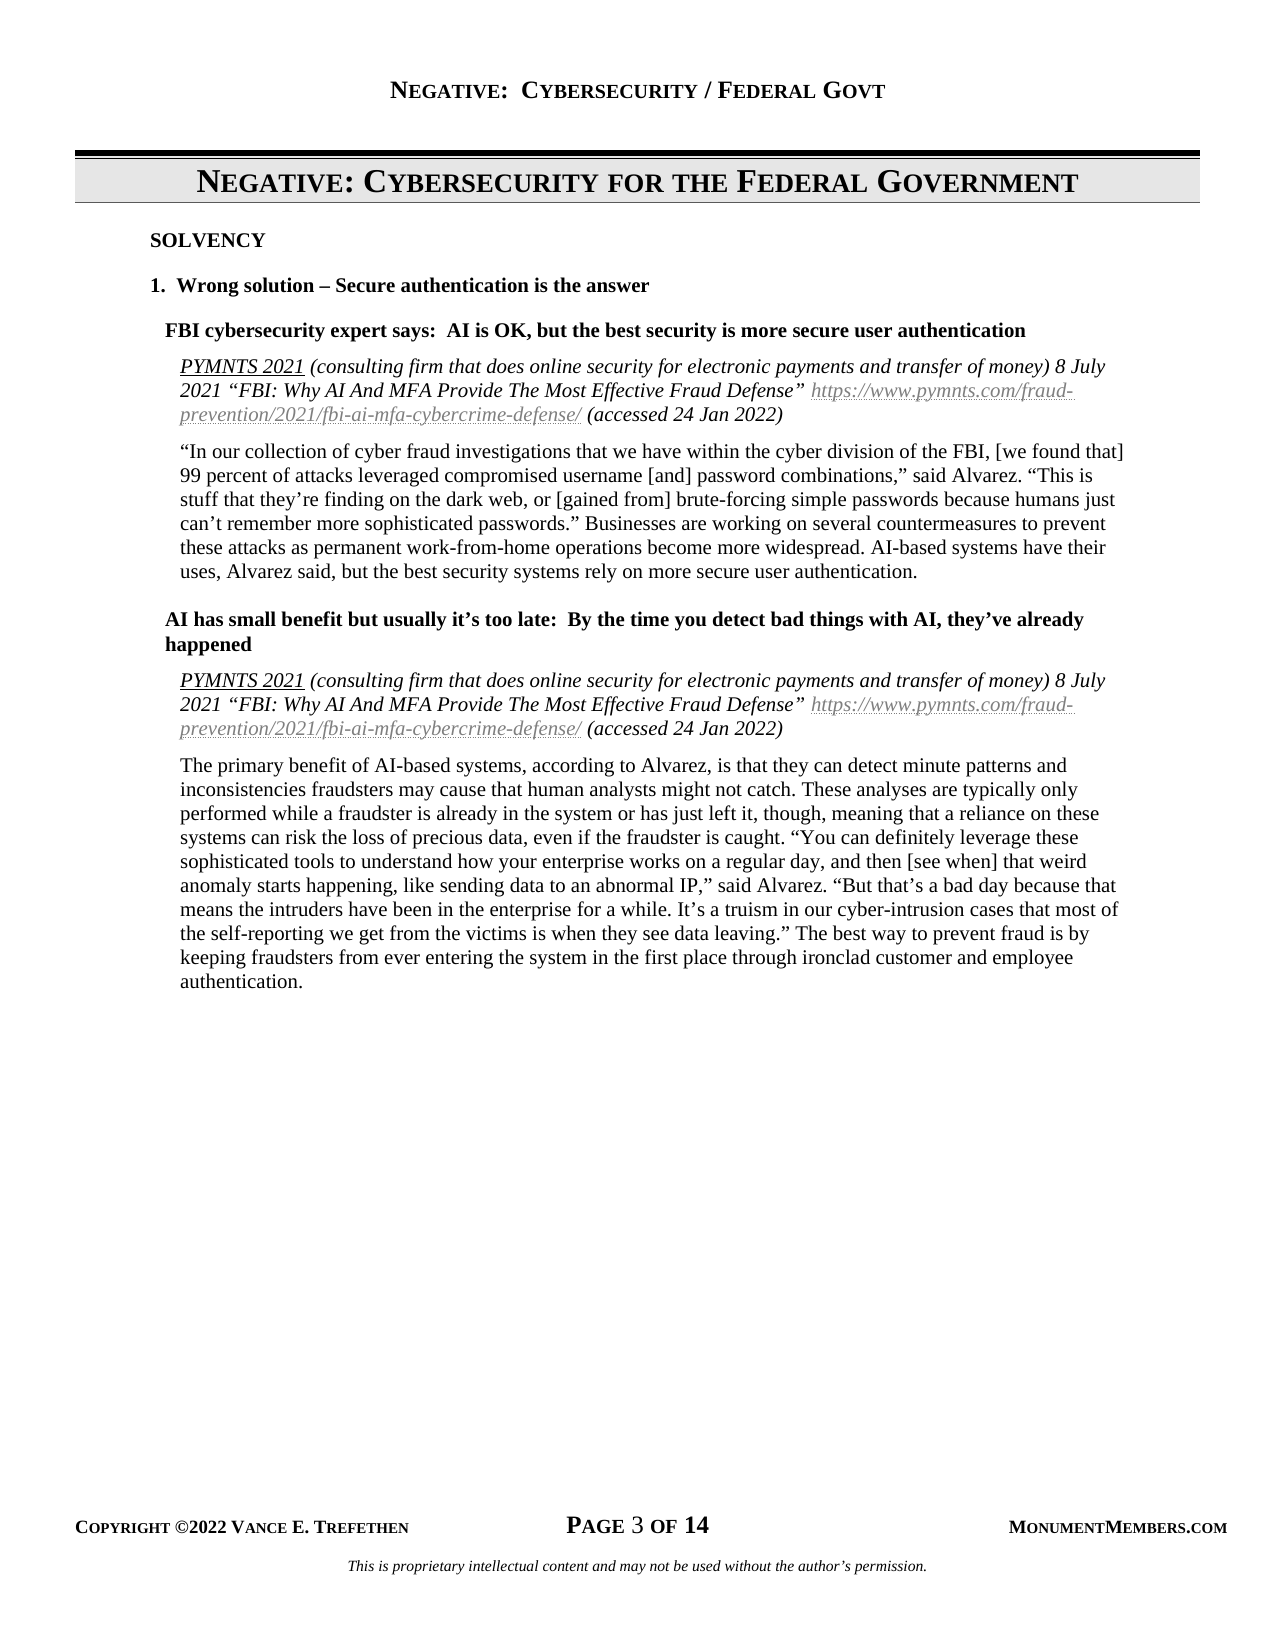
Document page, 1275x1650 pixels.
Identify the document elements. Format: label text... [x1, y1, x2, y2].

text SOLVENCY [150, 228, 1125, 252]
title Negative: Cybersecurity for the Federal Government [75, 159, 1200, 202]
text “In our collection of cyber fraud investigations that we have within the cyber division of the FBI, [we found that] 99 percent of attacks leveraged compromised username [and] password combinations,” said Alvarez. “This is stuff that they’re finding on the dark web, or [gained from] brute-forcing simple passwords because humans just can’t remember more sophisticated passwords.” Businesses are working on several countermeasures to prevent these attacks as permanent work-from-home operations become more widespread. AI-based systems have their uses, Alvarez said, but the best security systems rely on more secure user authentication. [180, 439, 1125, 583]
text PYMNTS 2021 (consulting firm that does online security for electronic payments and transfer of money) 8 July 2021 “FBI: Why AI And MFA Provide The Most Effective Fraud Defense” https://www.pymnts.com/fraud-prevention/2021/fbi-ai-mfa-cybercrime-defense/ (accessed 24 Jan 2022) [180, 668, 1125, 740]
text PYMNTS 2021 (consulting firm that does online security for electronic payments and transfer of money) 8 July 2021 “FBI: Why AI And MFA Provide The Most Effective Fraud Defense” https://www.pymnts.com/fraud-prevention/2021/fbi-ai-mfa-cybercrime-defense/ (accessed 24 Jan 2022) [180, 354, 1125, 426]
text AI has small benefit but usually it’s too late: By the time you detect bad things with AI, they’ve already happened [165, 583, 1125, 656]
text 1. Wrong solution – Secure authentication is the answer [150, 273, 1125, 297]
text FBI cybersecurity expert says: AI is OK, but the best security is more secure user authentication [165, 318, 1125, 342]
text The primary benefit of AI-based systems, according to Alvarez, is that they can detect minute patterns and inconsistencies fraudsters may cause that human analysts might not catch. These analyses are typically only performed while a fraudster is already in the system or has just left it, though, meaning that a reliance on these systems can risk the loss of precious data, even if the fraudster is caught. “You can definitely leverage these sophisticated tools to understand how your enterprise works on a regular day, and then [see when] that weird anomaly starts happening, like sending data to an abnormal IP,” said Alvarez. “But that’s a bad day because that means the intruders have been in the enterprise for a while. It’s a truism in our cyber-intrusion cases that most of the self-reporting we get from the victims is when they see data leaving.” The best way to prevent fraud is by keeping fraudsters from ever entering the system in the first place through ironclad customer and employee authentication. [180, 753, 1125, 993]
